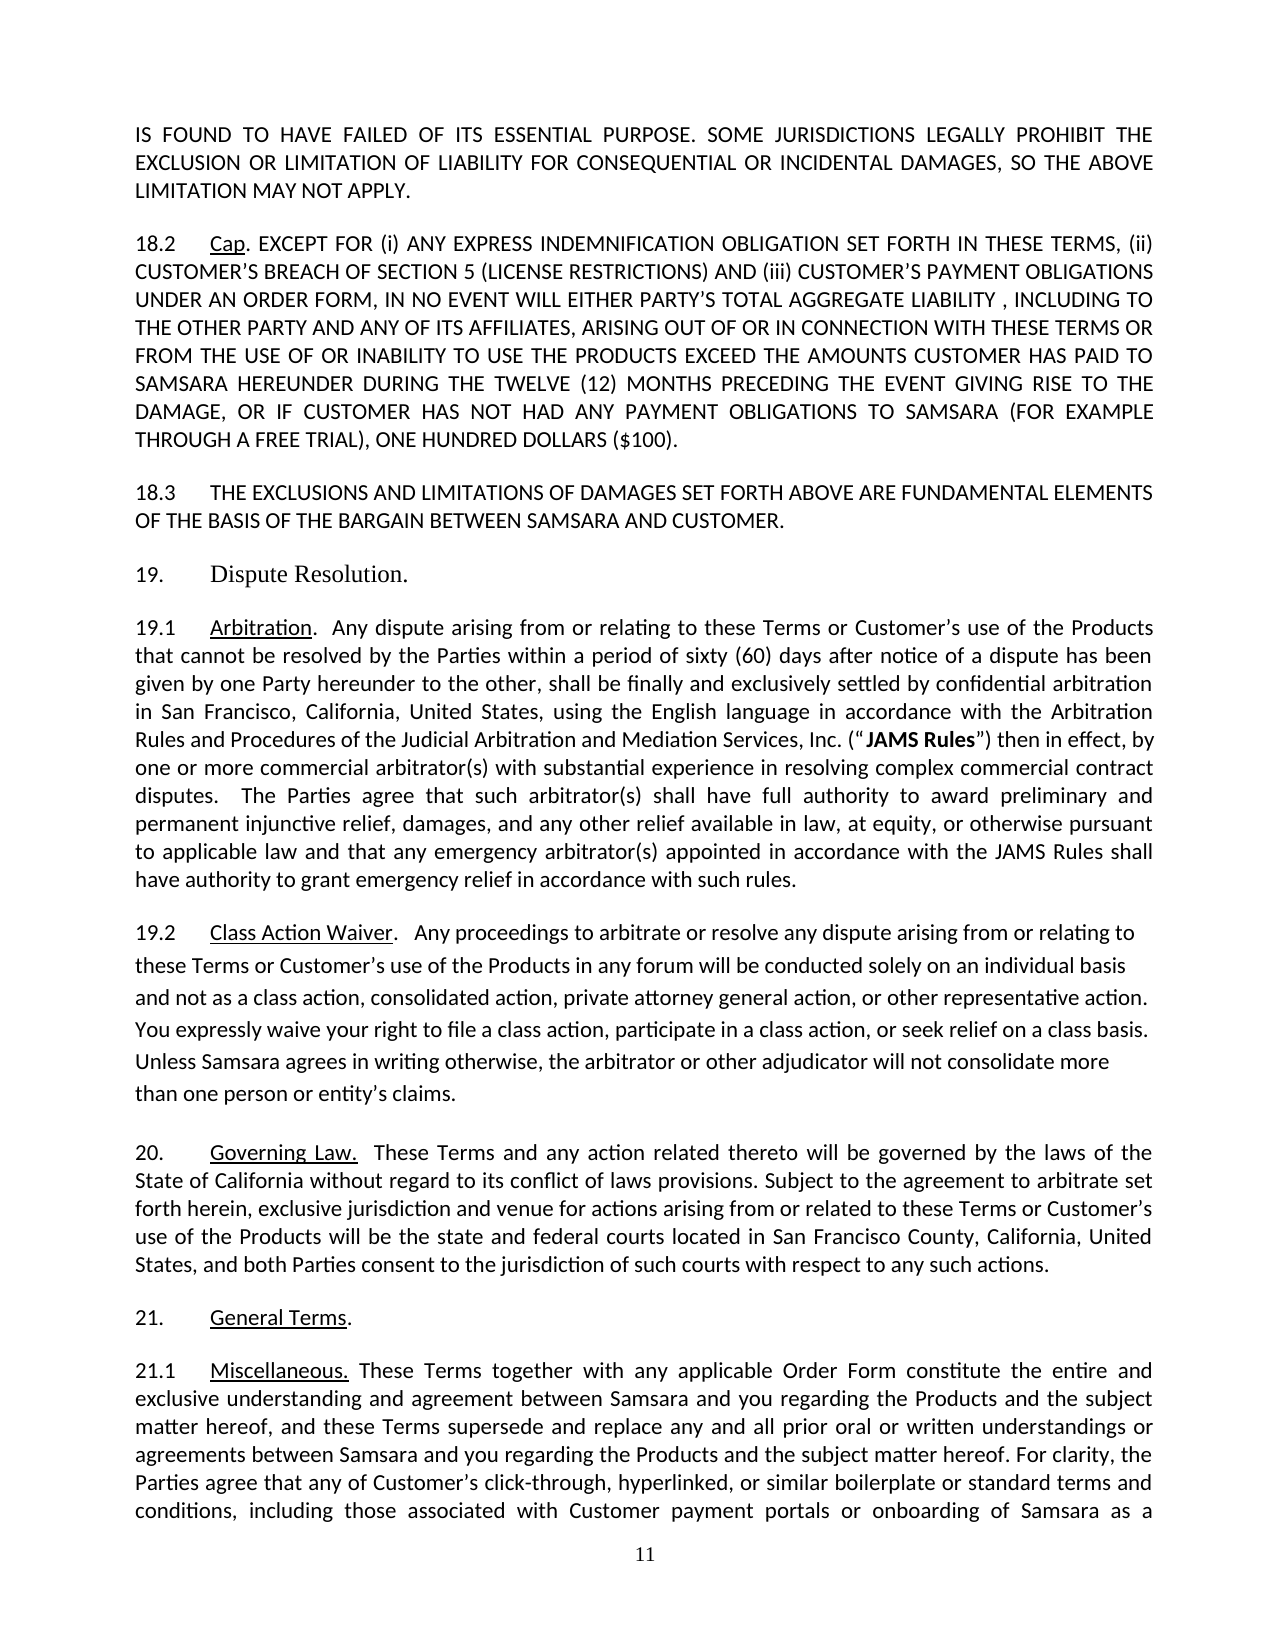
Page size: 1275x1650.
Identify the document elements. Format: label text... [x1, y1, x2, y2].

subtitle Dispute Resolution. [135, 559, 1155, 588]
subtitle Arbitration. Any dispute arising from or relating to these Terms or Customer’s use of the Products that cannot be resolved by the Parties within a period of sixty (60) days after notice of a dispute has been given by one Party hereunder to the other, shall be finally and exclusively settled by confidential arbitration in San Francisco, California, United States, using the English language in accordance with the Arbitration Rules and Procedures of the Judicial Arbitration and Mediation Services, Inc. (“JAMS Rules”) then in effect, by one or more commercial arbitrator(s) with substantial experience in resolving complex commercial contract disputes. The Parties agree that such arbitrator(s) shall have full authority to award preliminary and permanent injunctive relief, damages, and any other relief available in law, at equity, or otherwise pursuant to applicable law and that any emergency arbitrator(s) appointed in accordance with the JAMS Rules shall have authority to grant emergency relief in accordance with such rules. [135, 613, 1155, 893]
subtitle Cap. EXCEPT FOR (i) ANY EXPRESS INDEMNIFICATION OBLIGATION SET FORTH IN THESE TERMS, (ii) CUSTOMER’S BREACH OF SECTION 5 (LICENSE RESTRICTIONS) AND (iii) CUSTOMER’S PAYMENT OBLIGATIONS UNDER AN ORDER FORM, IN NO EVENT WILL EITHER PARTY’S TOTAL AGGREGATE LIABILITY , INCLUDING TO THE OTHER PARTY AND ANY OF ITS AFFILIATES, ARISING OUT OF OR IN CONNECTION WITH THESE TERMS OR FROM THE USE OF OR INABILITY TO USE THE PRODUCTS EXCEED THE AMOUNTS CUSTOMER HAS PAID TO SAMSARA HEREUNDER DURING THE TWELVE (12) MONTHS PRECEDING THE EVENT GIVING RISE TO THE DAMAGE, OR IF CUSTOMER HAS NOT HAD ANY PAYMENT OBLIGATIONS TO SAMSARA (FOR EXAMPLE THROUGH A FREE TRIAL), ONE HUNDRED DOLLARS ($100). [135, 229, 1155, 453]
list Class Action Waiver. Any proceedings to arbitrate or resolve any dispute arising from or relating to these Terms or Customer’s use of the Products in any forum will be conducted solely on an individual basis and not as a class action, consolidated action, private attorney general action, or other representative action. You expressly waive your right to file a class action, participate in a class action, or seek relief on a class basis. Unless Samsara agrees in writing otherwise, the arbitrator or other adjudicator will not consolidate more than one person or entity’s claims. [135, 918, 1155, 1107]
subtitle Governing Law. These Terms and any action related thereto will be governed by the laws of the State of California without regard to its conflict of laws provisions. Subject to the agreement to arbitrate set forth herein, exclusive jurisdiction and venue for actions arising from or related to these Terms or Customer’s use of the Products will be the state and federal courts located in San Francisco County, California, United States, and both Parties consent to the jurisdiction of such courts with respect to any such actions. [135, 1138, 1155, 1278]
subtitle General Terms. [135, 1303, 1155, 1331]
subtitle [135, 120, 1155, 204]
subtitle THE EXCLUSIONS AND LIMITATIONS OF DAMAGES SET FORTH ABOVE ARE FUNDAMENTAL ELEMENTS OF THE BASIS OF THE BARGAIN BETWEEN SAMSARA AND CUSTOMER. [135, 478, 1155, 534]
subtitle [135, 1356, 1155, 1524]
